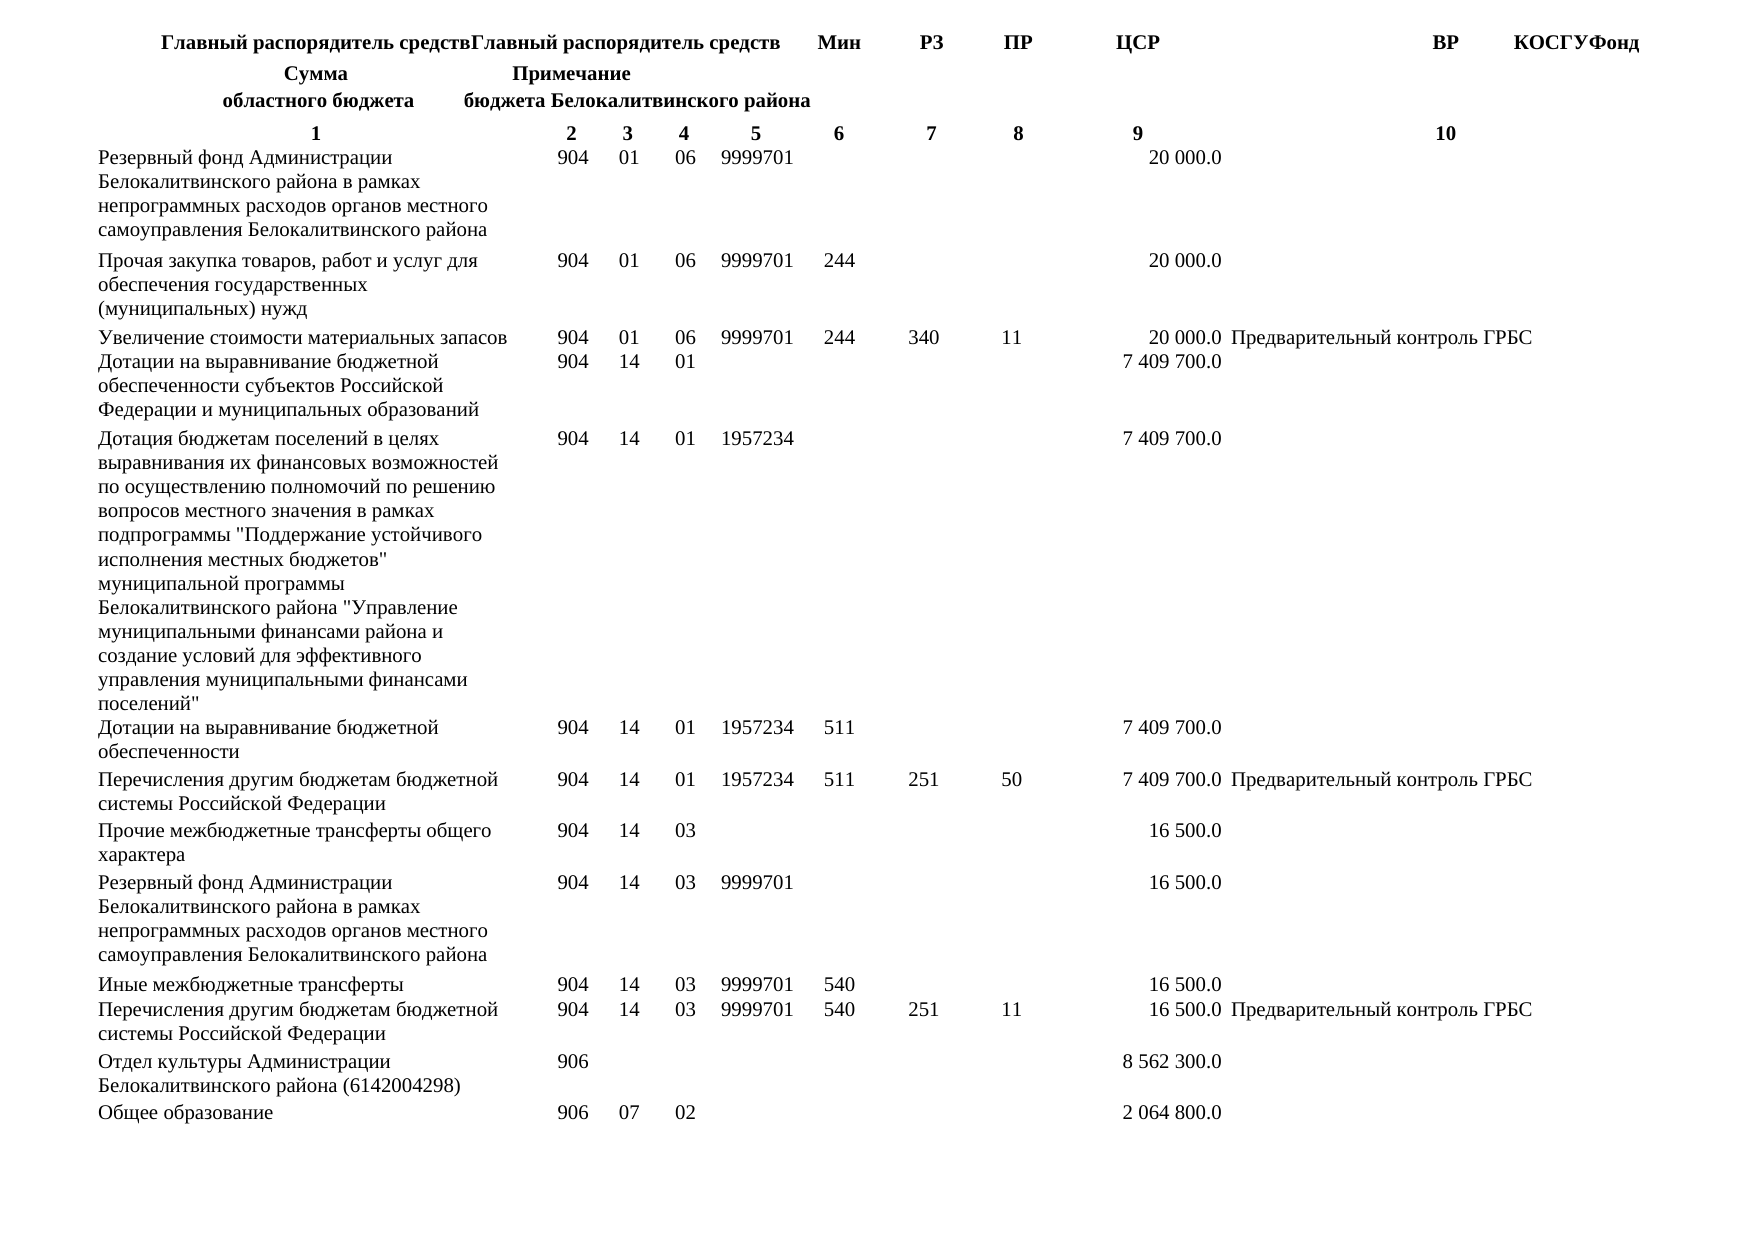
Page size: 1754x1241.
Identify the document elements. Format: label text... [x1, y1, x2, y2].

text непрограммных расходов органов местного [88, 918, 1724, 942]
text системы Российской Федерации [88, 791, 1724, 815]
text Дотация бюджетам поселений в целях 904 14 01 1957234 7 409 700.0 [88, 426, 1724, 450]
text областного бюджета бюджета Белокалитвинского района [88, 88, 1724, 112]
text Белокалитвинского района в рамках [88, 169, 1724, 193]
text 1 2 3 4 5 6 7 8 9 10 [88, 120, 1724, 144]
text создание условий для эффективного [88, 643, 1724, 667]
text муниципальными финансами района и [88, 619, 1724, 643]
text Дотации на выравнивание бюджетной 904 14 01 7 409 700.0 [88, 349, 1724, 373]
text характера [88, 842, 1724, 866]
text вопросов местного значения в рамках [88, 498, 1724, 522]
text Увеличение стоимости материальных запасов 904 01 06 9999701 244 340 11 20 000.0 Предварительный контроль ГРБС [88, 324, 1724, 349]
text Прочая закупка товаров, работ и услуг для 904 01 06 9999701 244 20 000.0 [88, 247, 1724, 272]
text муниципальной программы [88, 571, 1724, 594]
text поселений" [88, 691, 1724, 715]
text Федерации и муниципальных образований [88, 397, 1724, 421]
text системы Российской Федерации [88, 1021, 1724, 1045]
text (муниципальных) нужд [88, 296, 1724, 320]
text Отдел культуры Администрации 906 8 562 300.0 [88, 1048, 1724, 1073]
text непрограммных расходов органов местного [88, 193, 1724, 217]
text исполнения местных бюджетов" [88, 546, 1724, 571]
text Резервный фонд Администрации 904 14 03 9999701 16 500.0 [88, 870, 1724, 894]
text Перечисления другим бюджетам бюджетной 904 14 03 9999701 540 251 11 16 500.0 Предварительный контроль ГРБС [88, 997, 1724, 1021]
text подпрограммы "Поддержание устойчивого [88, 522, 1724, 546]
text обеспеченности [88, 739, 1724, 763]
text Иные межбюджетные трансферты 904 14 03 9999701 540 16 500.0 [88, 972, 1724, 996]
text по осуществлению полномочий по решению [88, 474, 1724, 498]
text Белокалитвинского района в рамках [88, 894, 1724, 918]
text Белокалитвинского района "Управление [88, 594, 1724, 619]
text Общее образование 906 07 02 2 064 800.0 [88, 1099, 1724, 1124]
text обеспечения государственных [88, 272, 1724, 296]
text Перечисления другим бюджетам бюджетной 904 14 01 1957234 511 251 50 7 409 700.0 Предварительный контроль ГРБС [88, 767, 1724, 791]
text Прочие межбюджетные трансферты общего 904 14 03 16 500.0 [88, 818, 1724, 842]
text Главный распорядитель средств Главный распорядитель средств Мин РЗ ПР ЦСР ВР КОСГУ Фонд Сумма Примечание [88, 29, 1724, 88]
text самоуправления Белокалитвинского района [88, 217, 1724, 241]
text Белокалитвинского района (6142004298) [88, 1073, 1724, 1097]
text Дотации на выравнивание бюджетной 904 14 01 1957234 511 7 409 700.0 [88, 715, 1724, 739]
text управления муниципальными финансами [88, 667, 1724, 691]
text выравнивания их финансовых возможностей [88, 450, 1724, 474]
text обеспеченности субъектов Российской [88, 373, 1724, 397]
text Резервный фонд Администрации 904 01 06 9999701 20 000.0 [88, 145, 1724, 169]
text самоуправления Белокалитвинского района [88, 942, 1724, 966]
